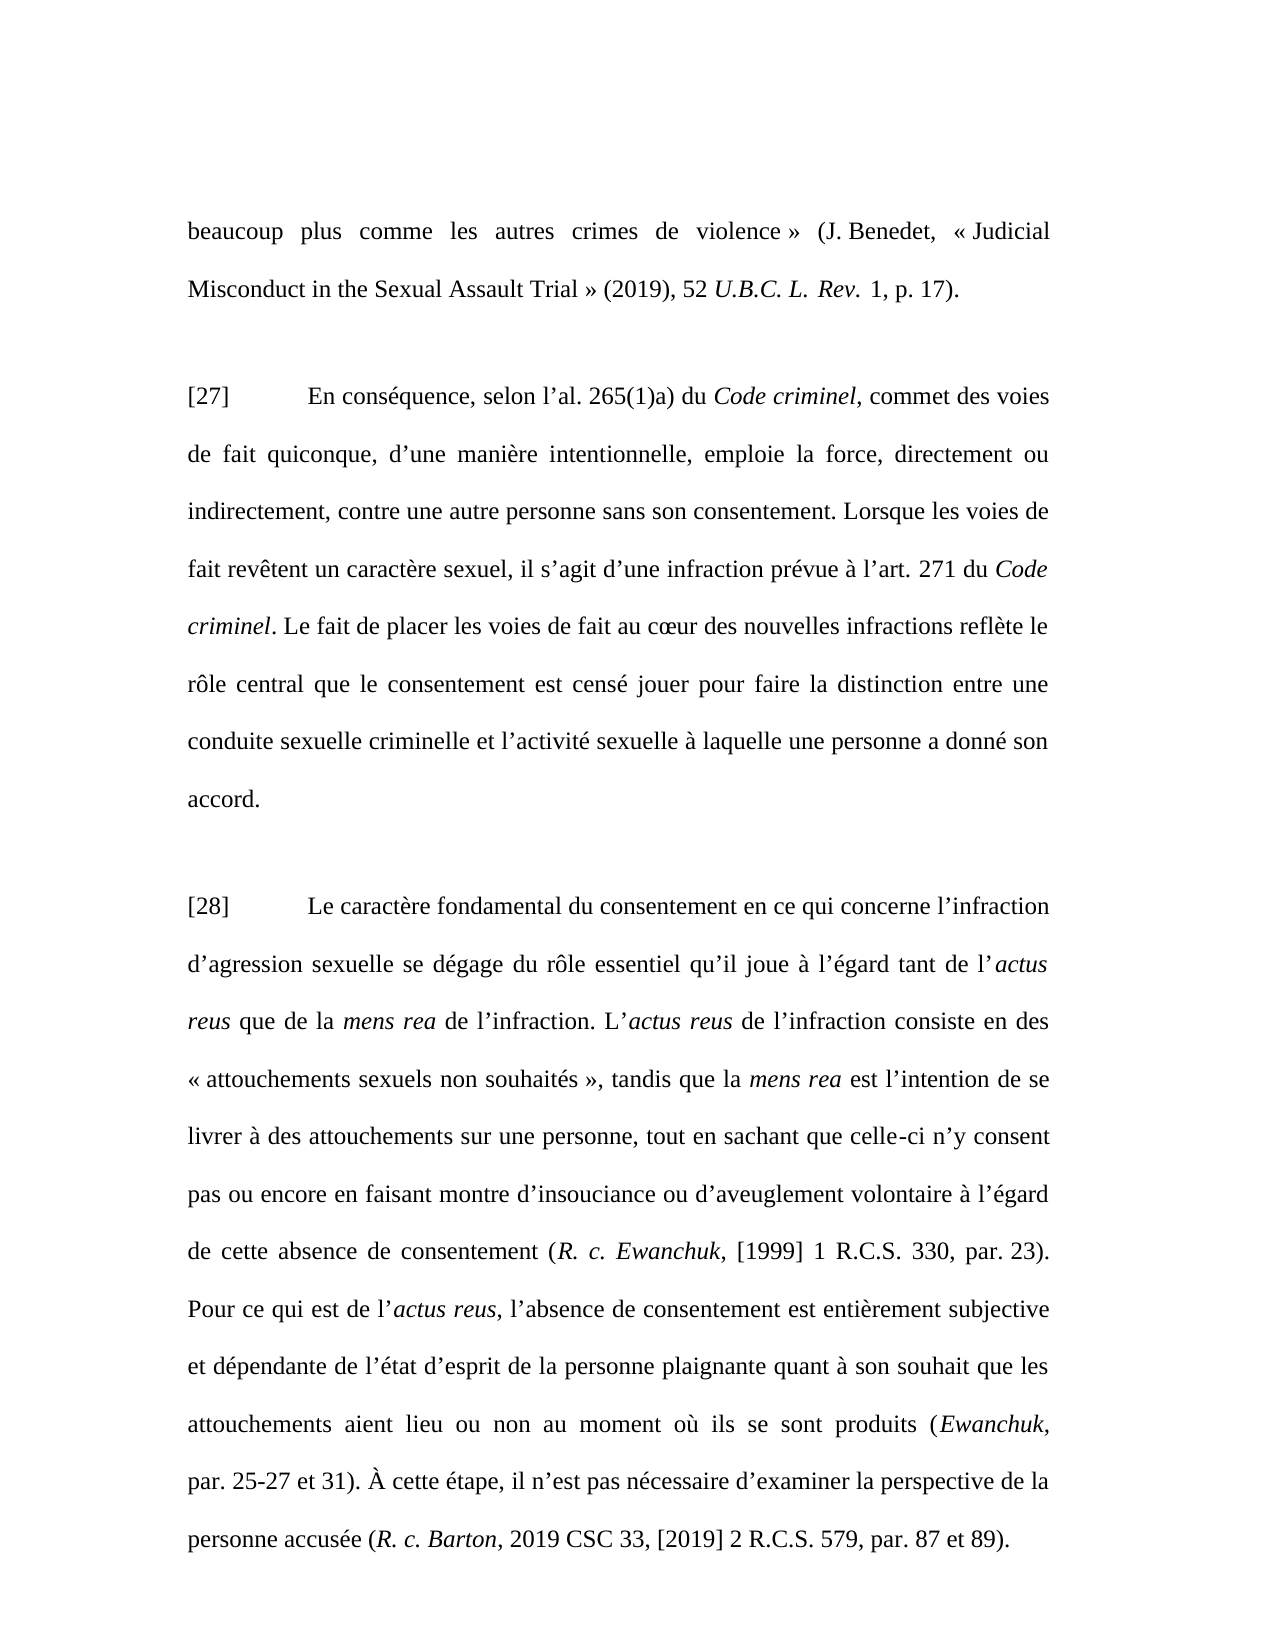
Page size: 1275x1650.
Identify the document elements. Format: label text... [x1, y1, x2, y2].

list En conséquence, selon l’al. 265(1)a) du Code criminel, commet des voies de fait quiconque, d’une manière intentionnelle, emploie la force, directement ou indirectement, contre une autre personne sans son consentement. Lorsque les voies de fait revêtent un caractère sexuel, il s’agit d’une infraction prévue à l’art. 271 du Code criminel. Le fait de placer les voies de fait au cœur des nouvelles infractions reflète le rôle central que le consentement est censé jouer pour faire la distinction entre une conduite sexuelle criminelle et l’activité sexuelle à laquelle une personne a donné son accord. [187, 381, 1050, 813]
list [187, 216, 1050, 303]
list Le caractère fondamental du consentement en ce qui concerne l’infraction d’agression sexuelle se dégage du rôle essentiel qu’il joue à l’égard tant de l’actus reus que de la mens rea de l’infraction. L’actus reus de l’infraction consiste en des « attouchements sexuels non souhaités », tandis que la mens rea est l’intention de se livrer à des attouchements sur une personne, tout en sachant que celle-ci n’y consent pas ou encore en faisant montre d’insouciance ou d’aveuglement volontaire à l’égard de cette absence de consentement (R. c. Ewanchuk, [1999] 1 R.C.S. 330, par. 23). Pour ce qui est de l’actus reus, l’absence de consentement est entièrement subjective et dépendante de l’état d’esprit de la personne plaignante quant à son souhait que les attouchements aient lieu ou non au moment où ils se sont produits (Ewanchuk, par. 25-27 et 31). À cette étape, il n’est pas nécessaire d’examiner la perspective de la personne accusée (R. c. Barton, 2019 CSC 33, [2019] 2 R.C.S. 579, par. 87 et 89). [187, 891, 1050, 1553]
